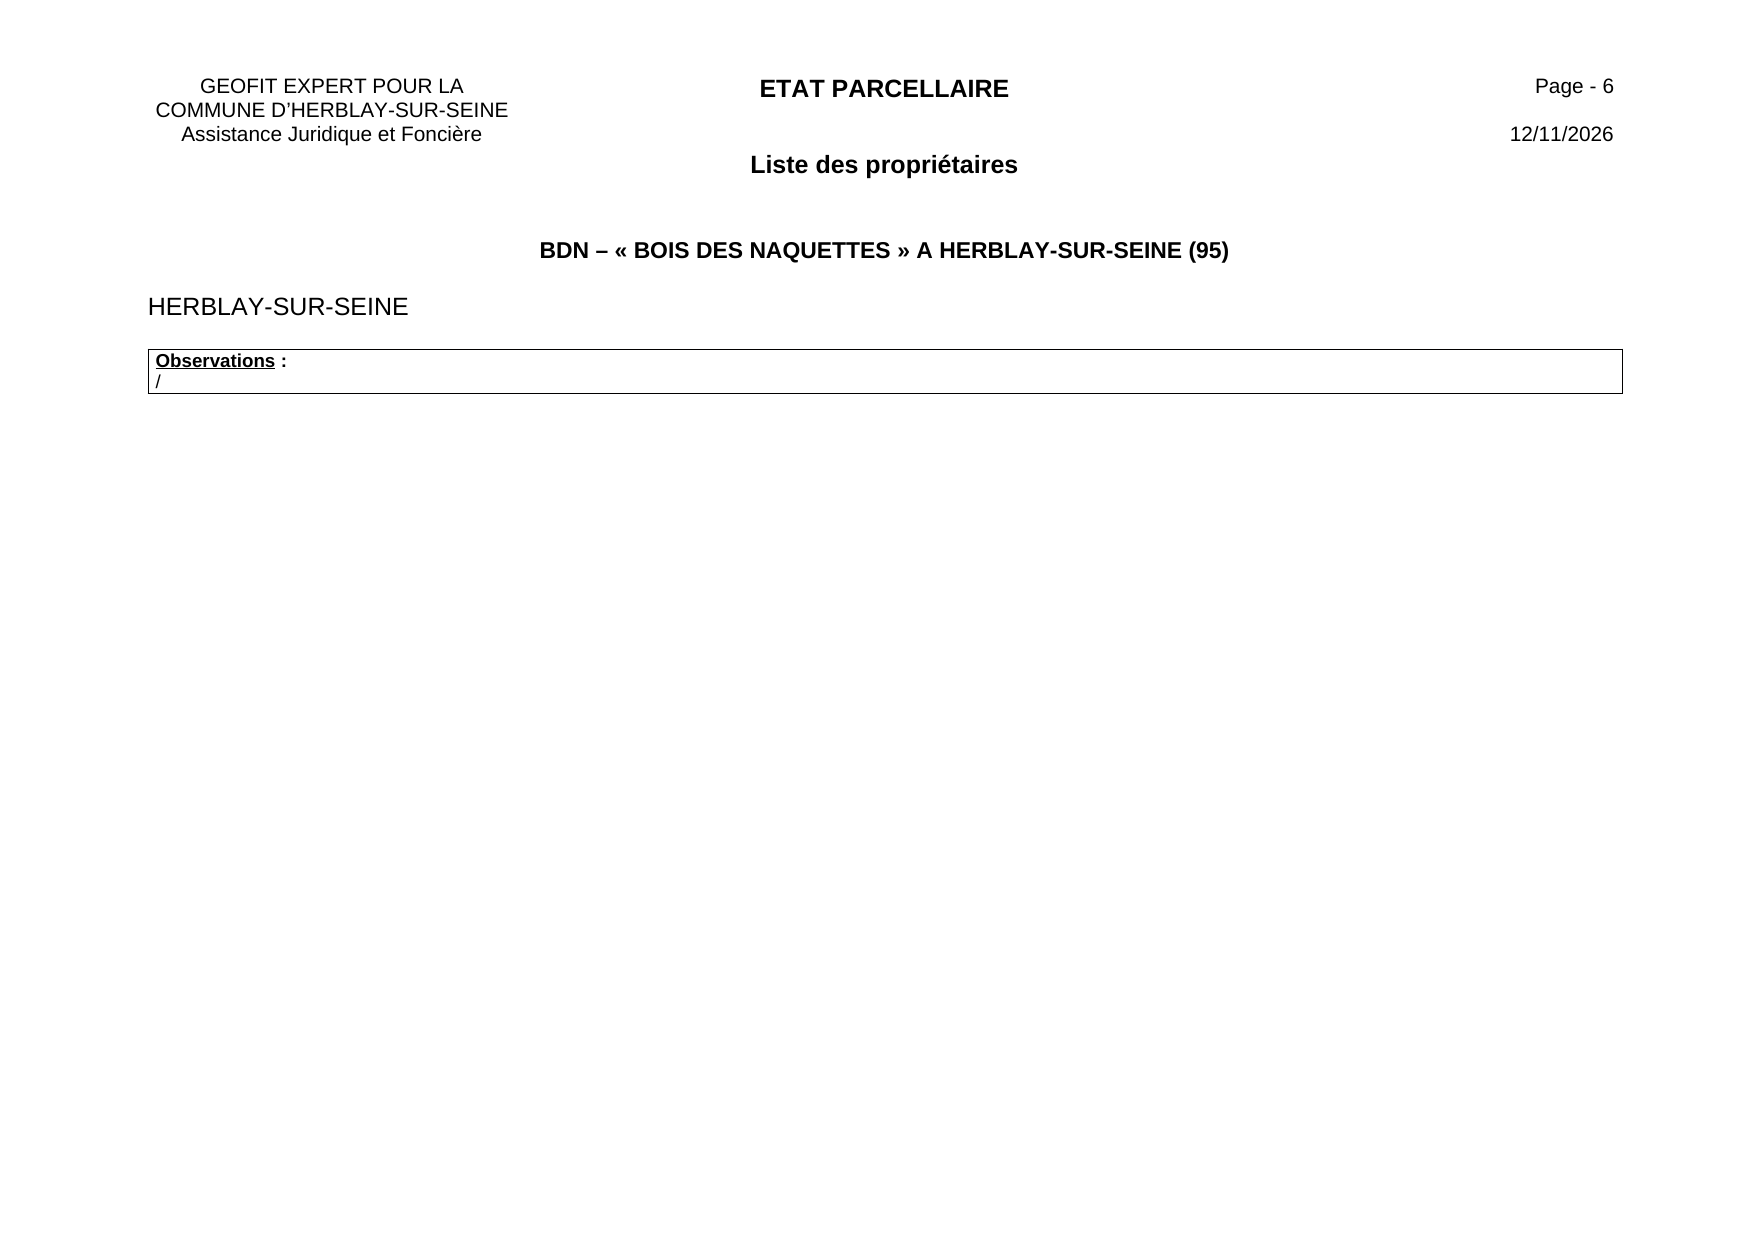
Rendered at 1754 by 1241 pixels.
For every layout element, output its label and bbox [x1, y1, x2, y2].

table_cell [149, 350, 1622, 393]
